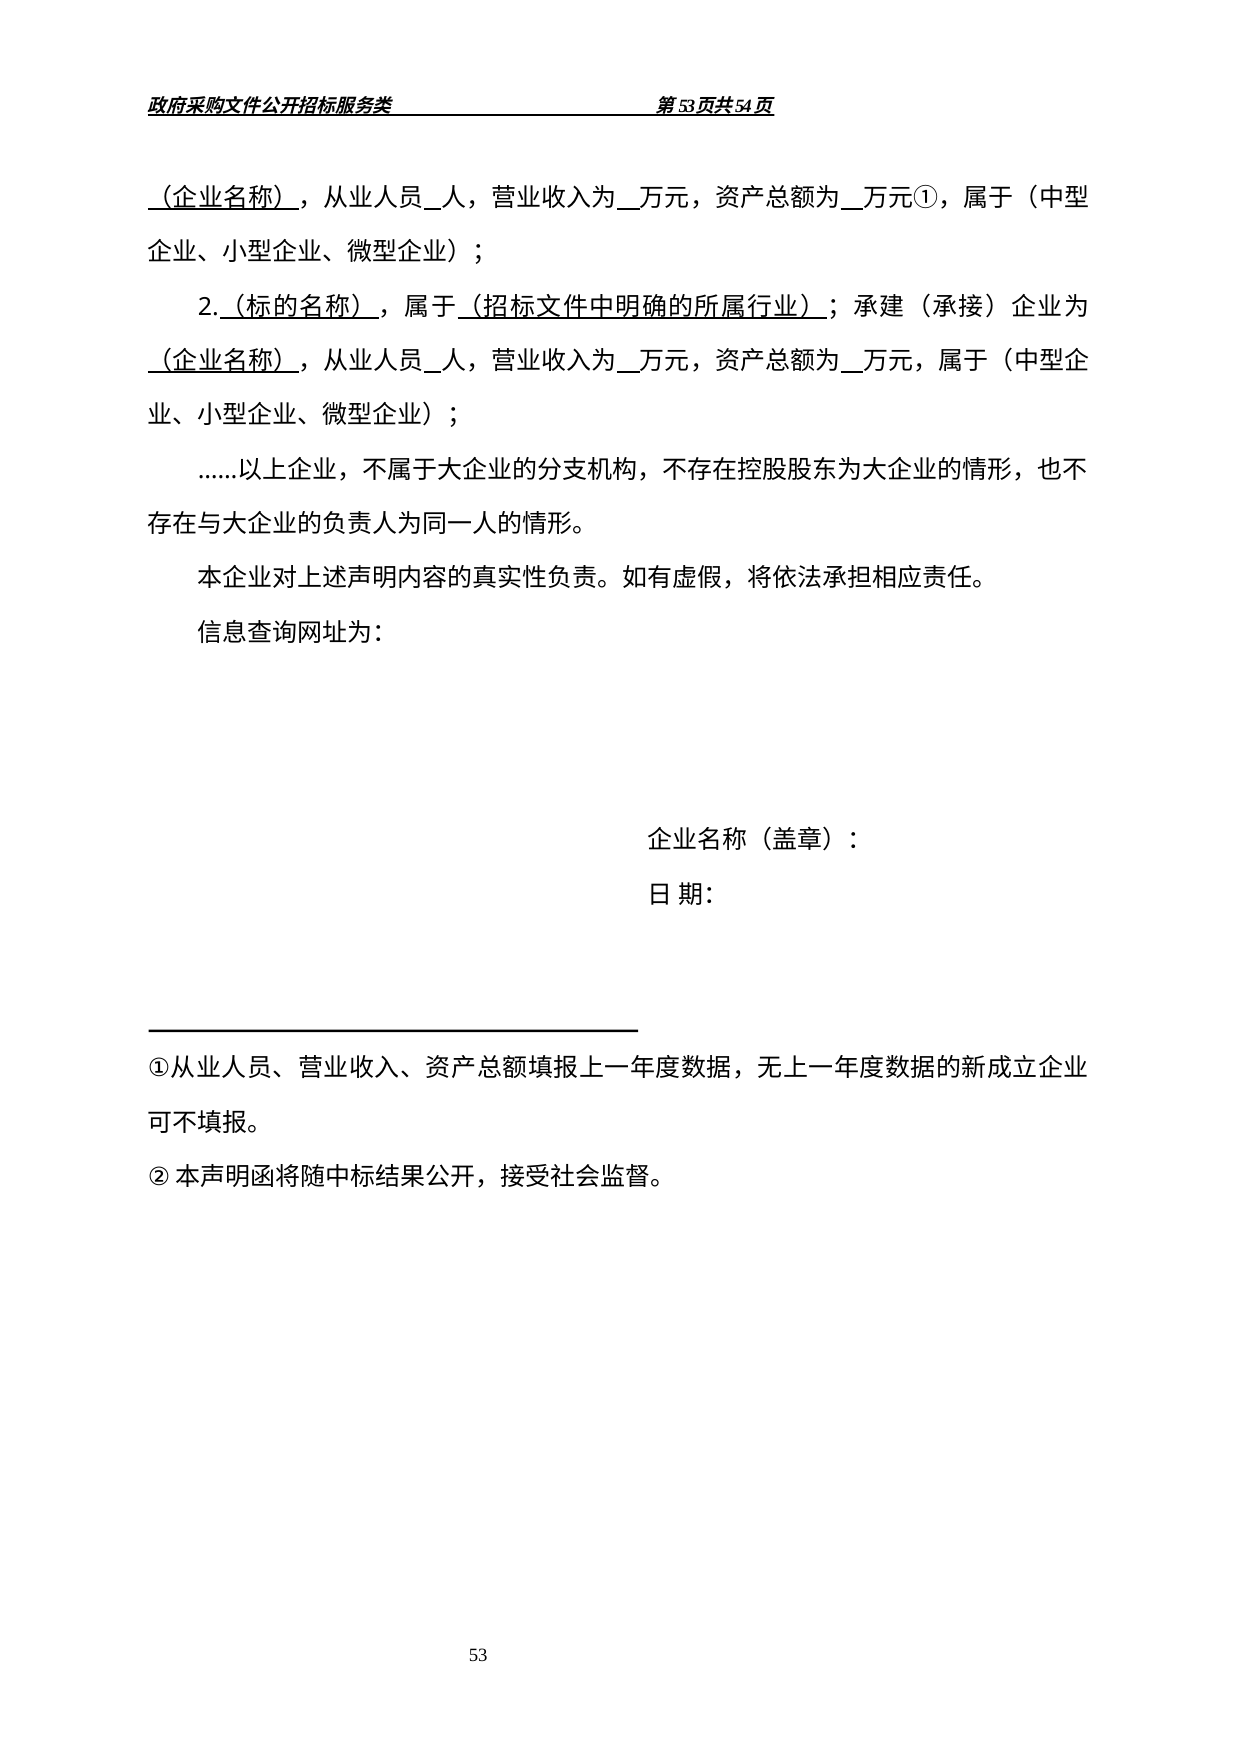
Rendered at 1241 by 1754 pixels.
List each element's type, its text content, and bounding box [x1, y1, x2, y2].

text ①从业人员、营业收入、资产总额填报上一年度数据，无上一年度数据的新成立企业可不填报。 [148, 1048, 1089, 1138]
text 2.（标的名称），属于（招标文件中明确的所属行业）；承建（承接）企业为（企业名称），从业人员 人，营业收入为 万元，资产总额为 万元，属于（中型企业、小型企业、微型企业）； [148, 286, 1089, 431]
text 企业名称（盖章）： [148, 820, 1089, 856]
text 信息查询网址为： [148, 612, 1089, 648]
text ……以上企业，不属于大企业的分支机构，不存在控股股东为大企业的情形，也不存在与大企业的负责人为同一人的情形。 [148, 449, 1089, 540]
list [148, 177, 1089, 268]
text 日 期： [148, 874, 1089, 910]
text ②本声明函将随中标结果公开，接受社会监督。 [148, 1156, 1089, 1193]
text 本企业对上述声明内容的真实性负责。如有虚假，将依法承担相应责任。 [148, 558, 1089, 594]
